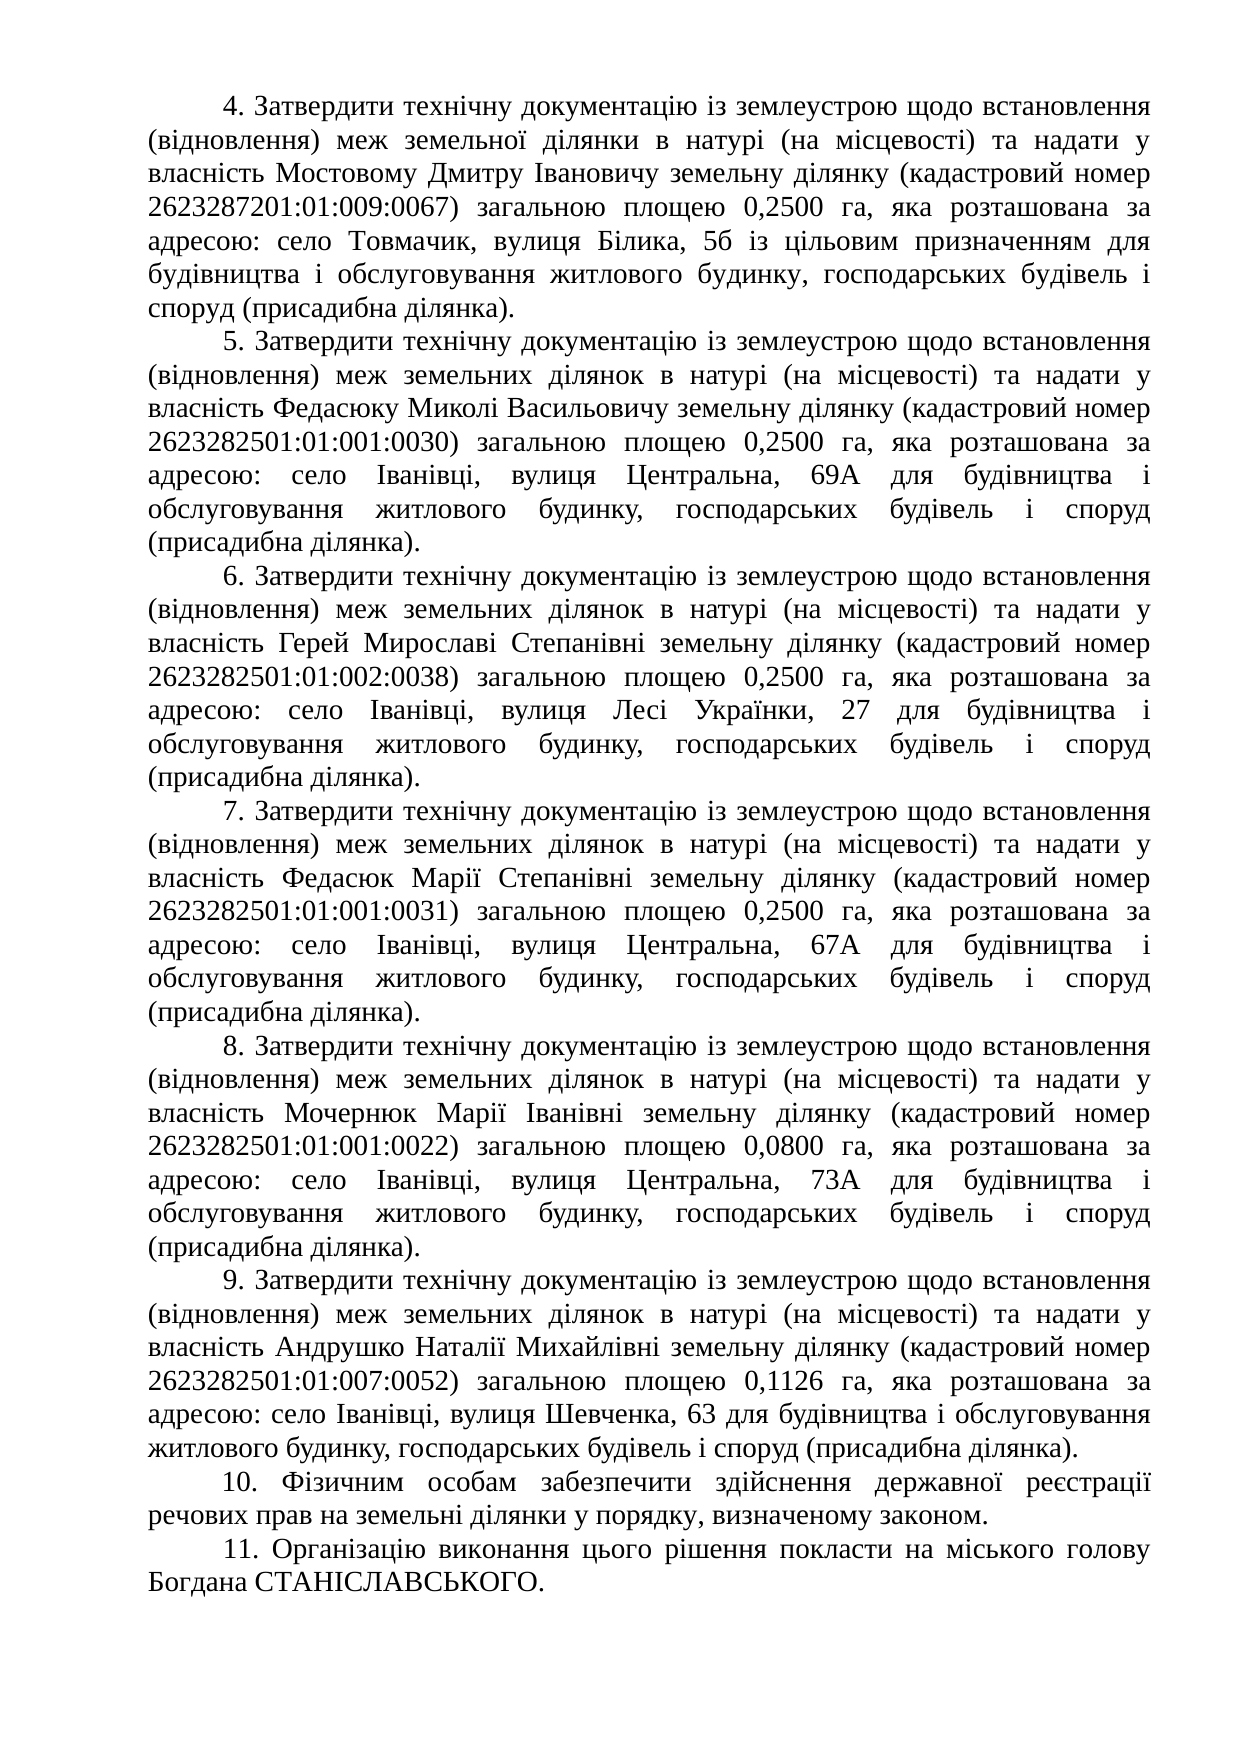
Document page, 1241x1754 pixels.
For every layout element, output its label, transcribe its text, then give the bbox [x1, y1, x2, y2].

text 4. Затвердити технічну документацію із землеустрою щодо встановлення (відновлення) меж земельної ділянки в натурі (на місцевості) та надати у власність Мостовому Дмитру Івановичу земельну ділянку (кадастровий номер 2623287201:01:009:0067) загальною площею 0,2500 га, яка розташована за адресою: село Товмачик, вулиця Білика, 5б із цільовим призначенням для будівництва і обслуговування житлового будинку, господарських будівель і споруд (присадибна ділянка). [148, 88, 1152, 323]
text 9. Затвердити технічну документацію із землеустрою щодо встановлення (відновлення) меж земельних ділянок в натурі (на місцевості) та надати у власність Андрушко Наталії Михайлівні земельну ділянку (кадастровий номер 2623282501:01:007:0052) загальною площею 0,1126 га, яка розташована за адресою: село Іванівці, вулиця Шевченка, 63 для будівництва і обслуговування житлового будинку, господарських будівель і споруд (присадибна ділянка). [148, 1262, 1152, 1464]
text 11. Організацію виконання цього рішення покласти на міського голову Богдана СТАНІСЛАВСЬКОГО. [148, 1531, 1152, 1598]
text 6. Затвердити технічну документацію із землеустрою щодо встановлення (відновлення) меж земельних ділянок в натурі (на місцевості) та надати у власність Герей Мирославі Степанівні земельну ділянку (кадастровий номер 2623282501:01:002:0038) загальною площею 0,2500 га, яка розташована за адресою: село Іванівці, вулиця Лесі Українки, 27 для будівництва і обслуговування житлового будинку, господарських будівель і споруд (присадибна ділянка). [148, 558, 1152, 793]
text 7. Затвердити технічну документацію із землеустрою щодо встановлення (відновлення) меж земельних ділянок в натурі (на місцевості) та надати у власність Федасюк Марії Степанівні земельну ділянку (кадастровий номер 2623282501:01:001:0031) загальною площею 0,2500 га, яка розташована за адресою: село Іванівці, вулиця Центральна, 67А для будівництва і обслуговування житлового будинку, господарських будівель і споруд (присадибна ділянка). [148, 793, 1152, 1028]
text 8. Затвердити технічну документацію із землеустрою щодо встановлення (відновлення) меж земельних ділянок в натурі (на місцевості) та надати у власність Мочернюк Марії Іванівні земельну ділянку (кадастровий номер 2623282501:01:001:0022) загальною площею 0,0800 га, яка розташована за адресою: село Іванівці, вулиця Центральна, 73А для будівництва і обслуговування житлового будинку, господарських будівель і споруд (присадибна ділянка). [148, 1028, 1152, 1262]
text 5. Затвердити технічну документацію із землеустрою щодо встановлення (відновлення) меж земельних ділянок в натурі (на місцевості) та надати у власність Федасюку Миколі Васильовичу земельну ділянку (кадастровий номер 2623282501:01:001:0030) загальною площею 0,2500 га, яка розташована за адресою: село Іванівці, вулиця Центральна, 69А для будівництва і обслуговування житлового будинку, господарських будівель і споруд (присадибна ділянка). [148, 323, 1152, 558]
text 10. Фізичним особам забезпечити здійснення державної реєстрації речових прав на земельні ділянки у порядку, визначеному законом. [148, 1464, 1152, 1531]
